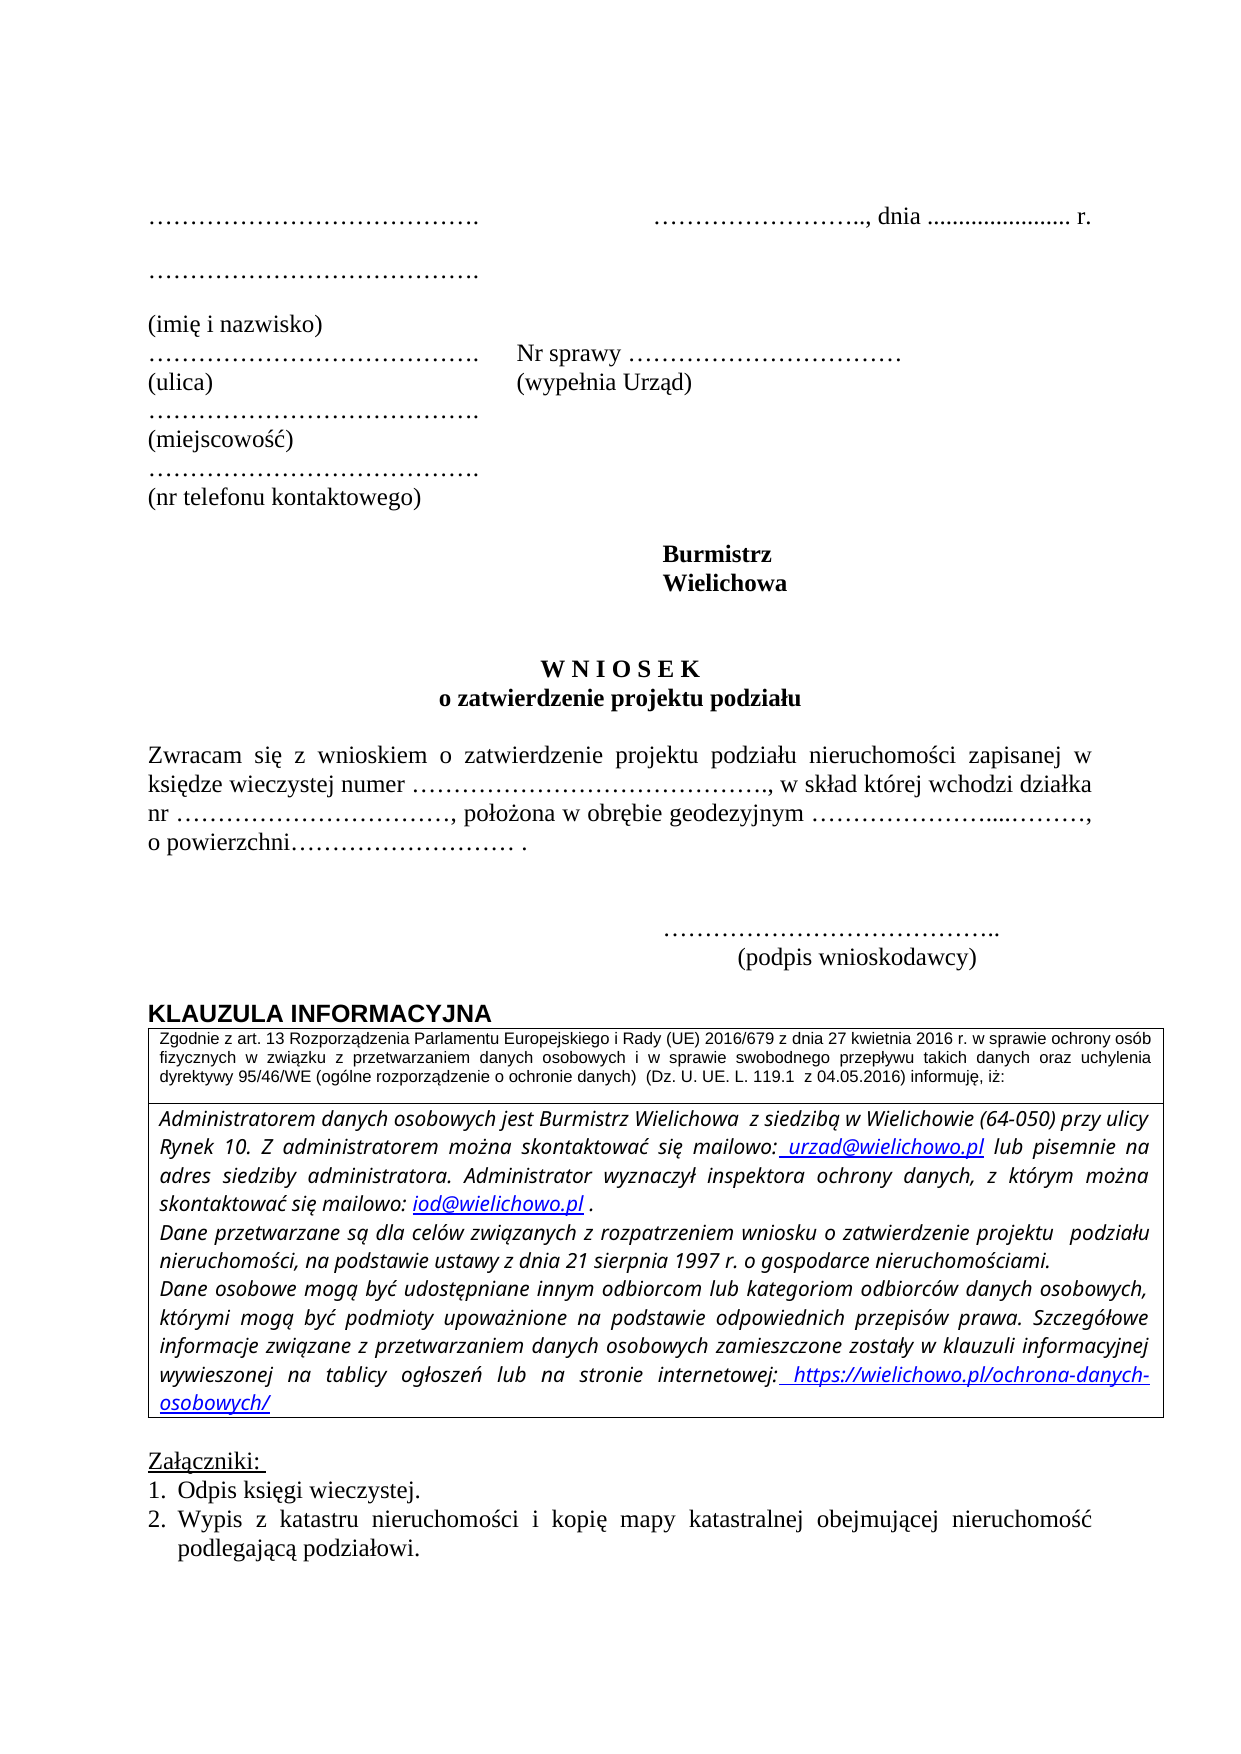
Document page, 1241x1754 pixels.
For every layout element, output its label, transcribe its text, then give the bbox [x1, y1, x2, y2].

list Wypis z katastru nieruchomości i kopię mapy katastralnej obejmującej nieruchomość podlegającą podziałowi. [148, 1504, 1093, 1561]
text Burmistrz [588, 539, 1093, 568]
text …………………………………. [148, 395, 1093, 424]
text KLAUZULA INFORMACYJNA [148, 999, 1093, 1028]
text (imię i nazwisko) [148, 309, 1093, 338]
text …………………………………. [148, 453, 1093, 482]
text …………………………………. …………………….., dnia ....................... r. [148, 201, 1093, 230]
text (nr telefonu kontaktowego) [148, 482, 1093, 510]
list Odpis księgi wieczystej. [148, 1475, 1093, 1504]
table_cell Administratorem danych osobowych jest Burmistrz Wielichowa z siedzibą w Wielichowie (64-050) przy ulicy Rynek 10. Z administratorem można skontaktować się mailowo: urzad@wielichowo.pl lub pisemnie na adres siedziby administratora. Administrator wyznaczył inspektora ochrony danych, z którym można skontaktować się mailowo: iod@wielichowo.pl . Dane przetwarzane są dla celów związanych z rozpatrzeniem wniosku o zatwierdzenie projektu podziału nieruchomości, na podstawie ustawy z dnia 21 sierpnia 1997 r. o gospodarce nieruchomościami. Dane osobowe mogą być udostępniane innym odbiorcom lub kategoriom odbiorców danych osobowych, którymi mogą być podmioty upoważnione na podstawie odpowiednich przepisów prawa. Szczegółowe informacje związane z przetwarzaniem danych osobowych zamieszczone zostały w klauzuli informacyjnej wywieszonej na tablicy ogłoszeń lub na stronie internetowej: https://wielichowo.pl/ochrona-danych-osobowych/ [149, 1104, 1163, 1417]
text …………………………………. Nr sprawy …………………………… [148, 338, 1093, 367]
text Wielichowa [662, 568, 1093, 597]
text …………………………………. [148, 255, 1093, 284]
text (ulica) (wypełnia Urząd) [148, 367, 1093, 395]
text W N I O S E K [148, 654, 1093, 683]
table_header Zgodnie z art. 13 Rozporządzenia Parlamentu Europejskiego i Rady (UE) 2016/679 z dnia 27 kwietnia 2016 r. w sprawie ochrony osób fizycznych w związku z przetwarzaniem danych osobowych i w sprawie swobodnego przepływu takich danych oraz uchylenia dyrektywy 95/46/WE (ogólne rozporządzenie o ochronie danych) (Dz. U. UE. L. 119.1 z 04.05.2016) informuję, iż: [149, 1029, 1163, 1103]
text o zatwierdzenie projektu podziału [148, 683, 1093, 712]
text ………………………………….. [662, 913, 1093, 942]
text Zwracam się z wnioskiem o zatwierdzenie projektu podziału nieruchomości zapisanej w księdze wieczystej numer ……………………………………., w skład której wchodzi działka nr ……………………………, położona w obrębie geodezyjnym …………………....………, o powierzchni……………………… . [148, 740, 1093, 855]
text Załączniki: [148, 1446, 1093, 1475]
text (podpis wnioskodawcy) [737, 942, 1093, 970]
text (miejscowość) [148, 424, 1093, 453]
